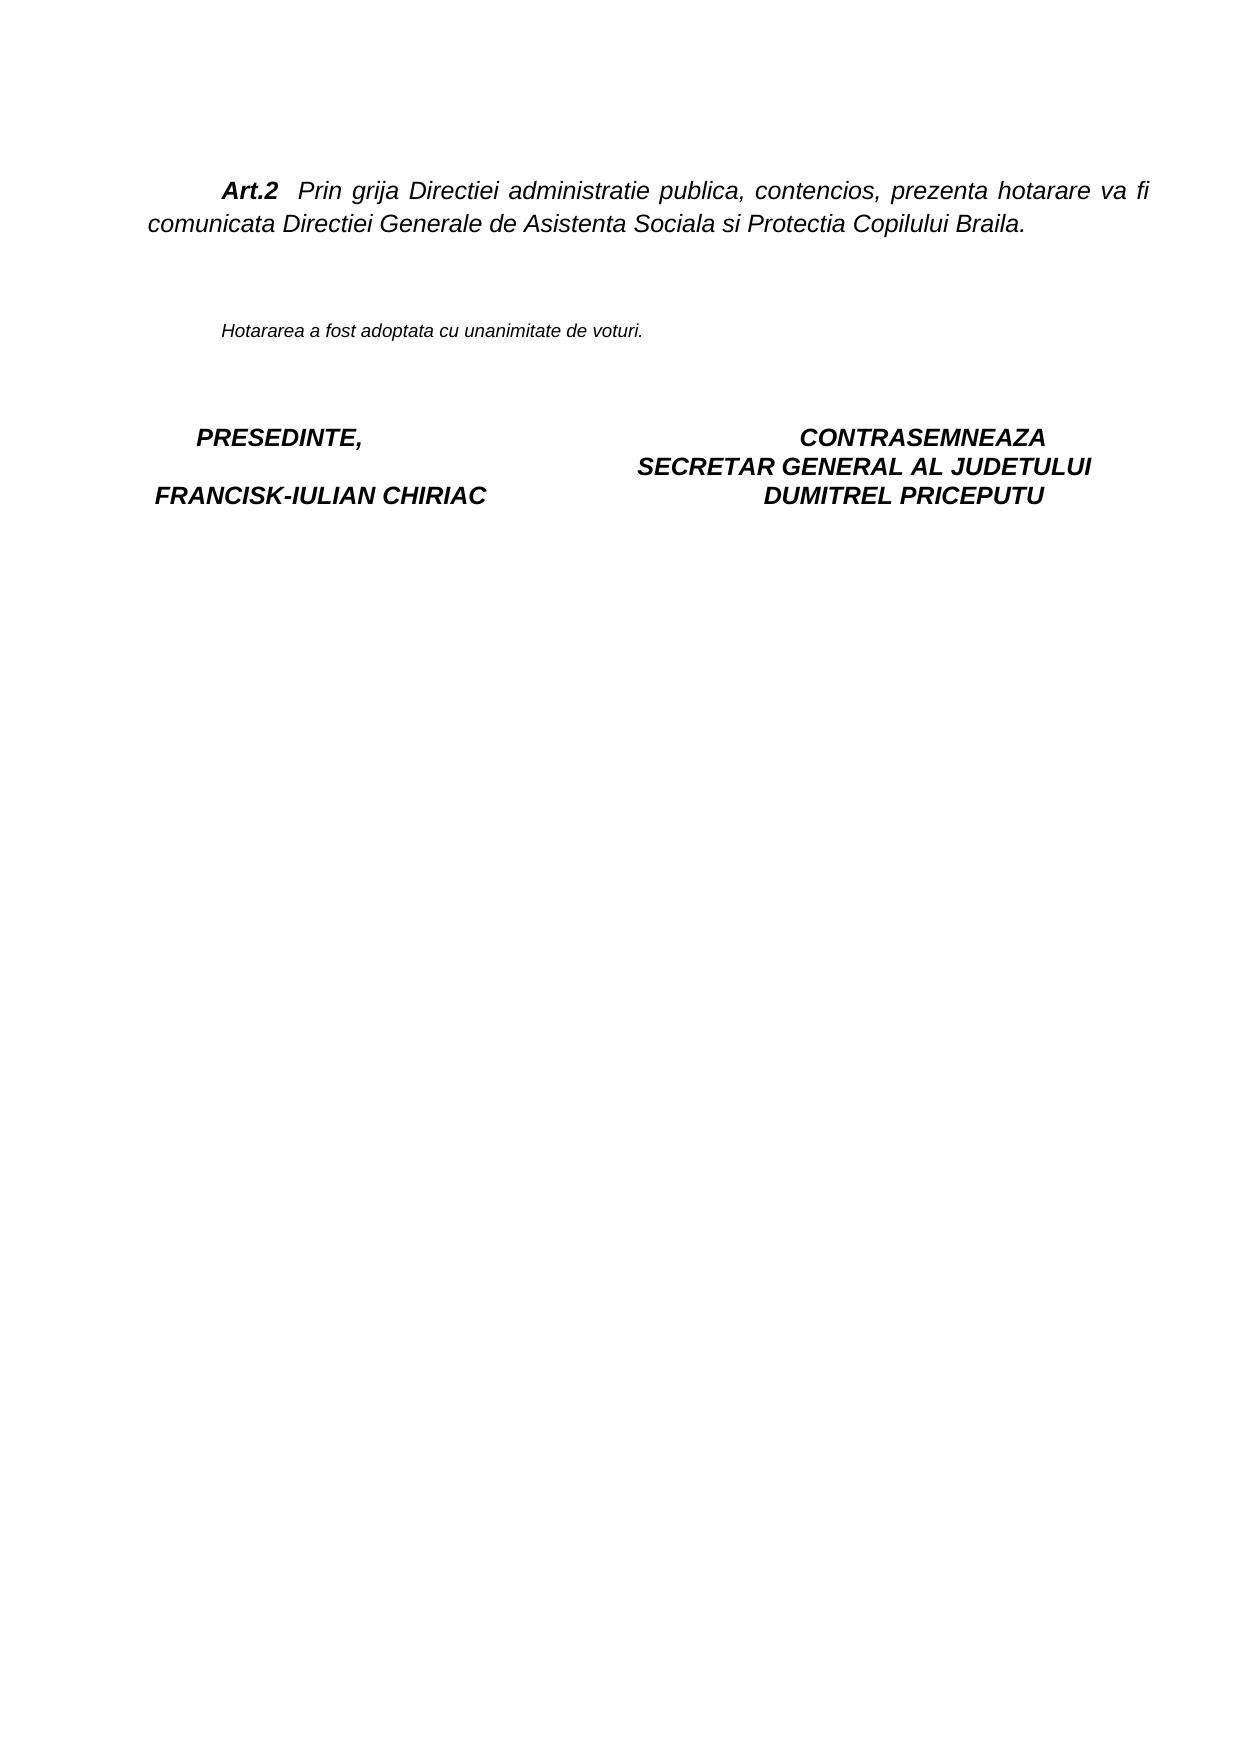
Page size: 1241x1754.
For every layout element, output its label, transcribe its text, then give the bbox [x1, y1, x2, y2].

text SECRETAR GENERAL AL JUDETULUI [242, 452, 1153, 481]
text Art.2 Prin grija Directiei administratie publica, contencios, prezenta hotarare va fi comunicata Directiei Generale de Asistenta Sociala si Protectia Copilului Braila. [148, 176, 1153, 238]
text PRESEDINTE, CONTRASEMNEAZA [148, 423, 1153, 452]
text FRANCISK-IULIAN CHIRIAC DUMITREL PRICEPUTU [148, 481, 1200, 509]
text Hotararea a fost adoptata cu unanimitate de voturi. [148, 320, 1153, 342]
